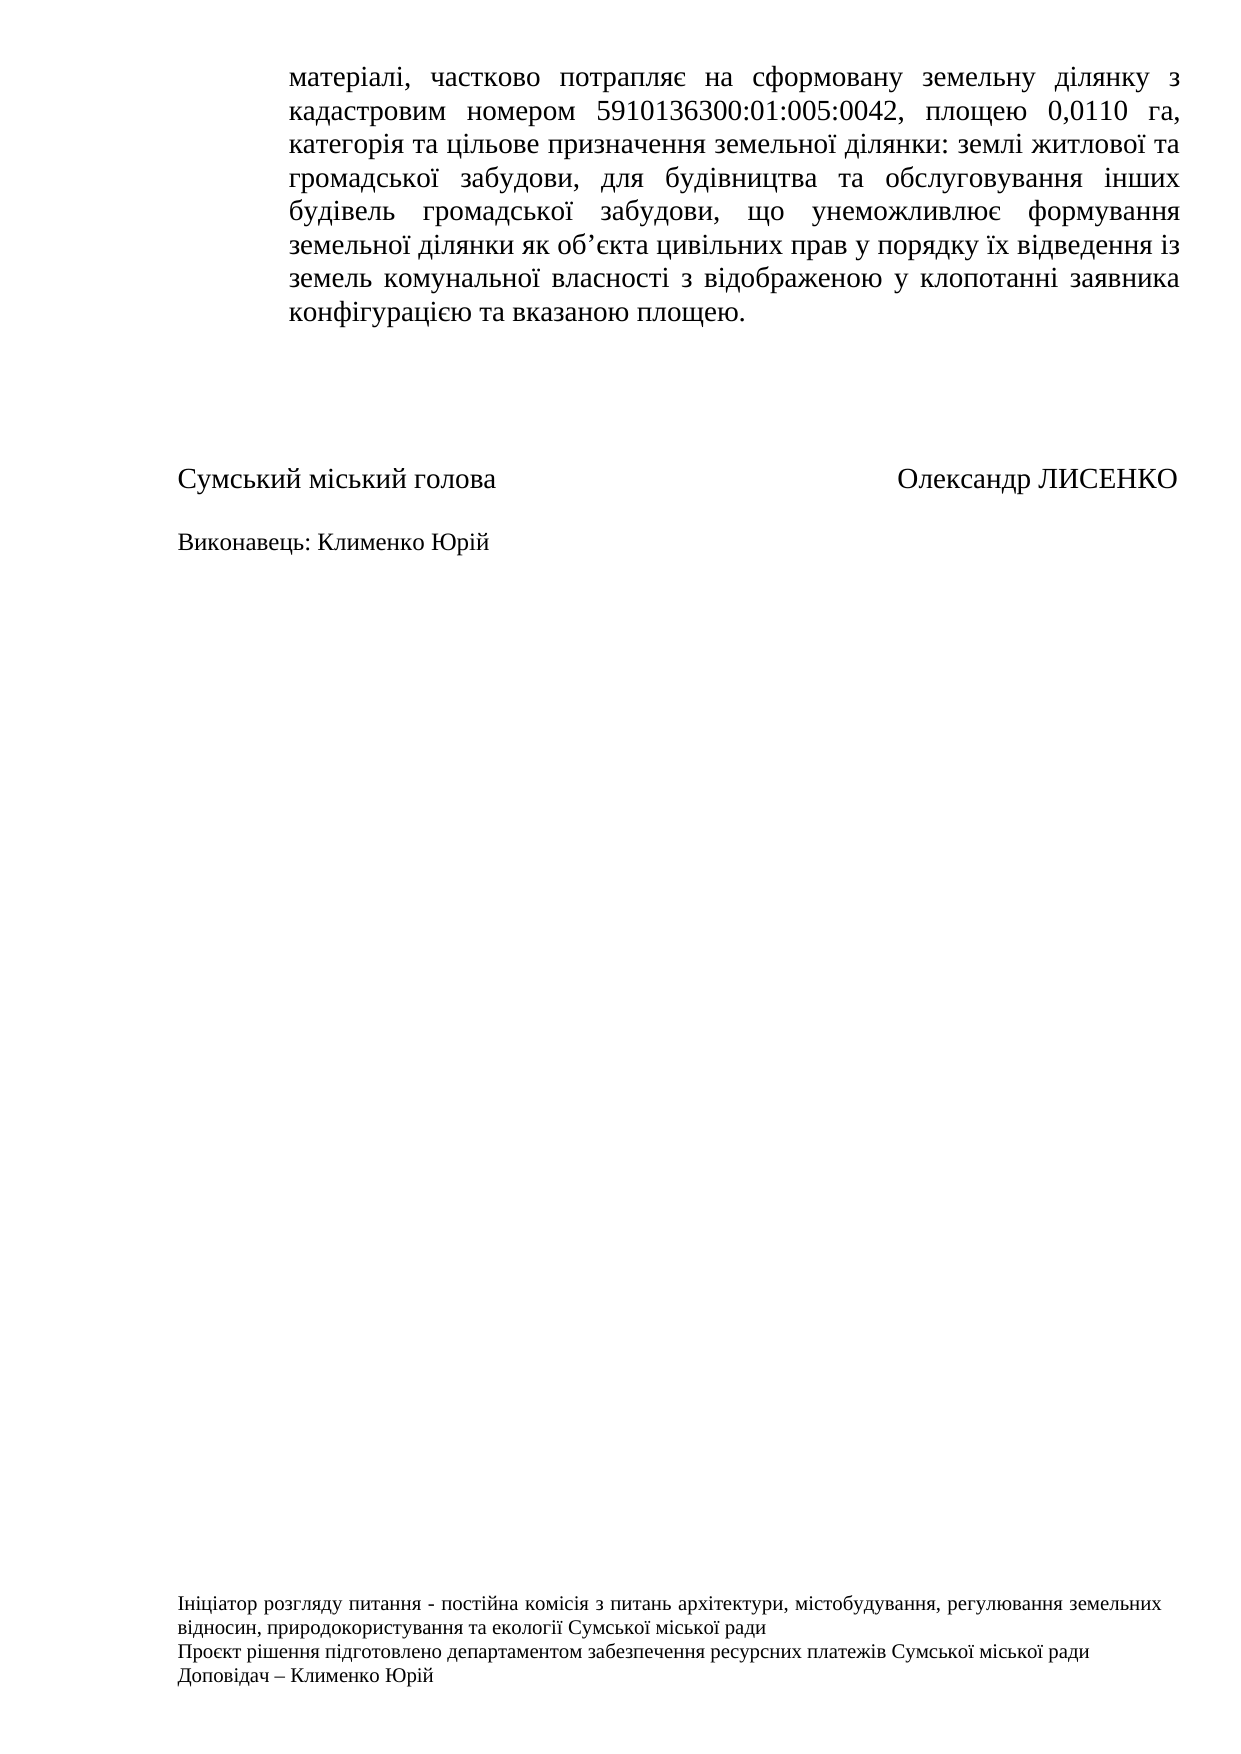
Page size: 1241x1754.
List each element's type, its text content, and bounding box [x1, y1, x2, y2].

text Сумський міський голова Олександр ЛИСЕНКО [177, 462, 1181, 495]
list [251, 59, 1181, 327]
text Виконавець: Клименко Юрій [177, 527, 1181, 556]
text Ініціатор розгляду питання - постійна комісія з питань архітектури, містобудування, регулювання земельних відносин, природокористування та екології Сумської міської ради [177, 1591, 1163, 1639]
text Доповідач – Клименко Юрій [177, 1663, 1163, 1687]
text Проєкт рішення підготовлено департаментом забезпечення ресурсних платежів Сумської міської ради [177, 1639, 1163, 1663]
